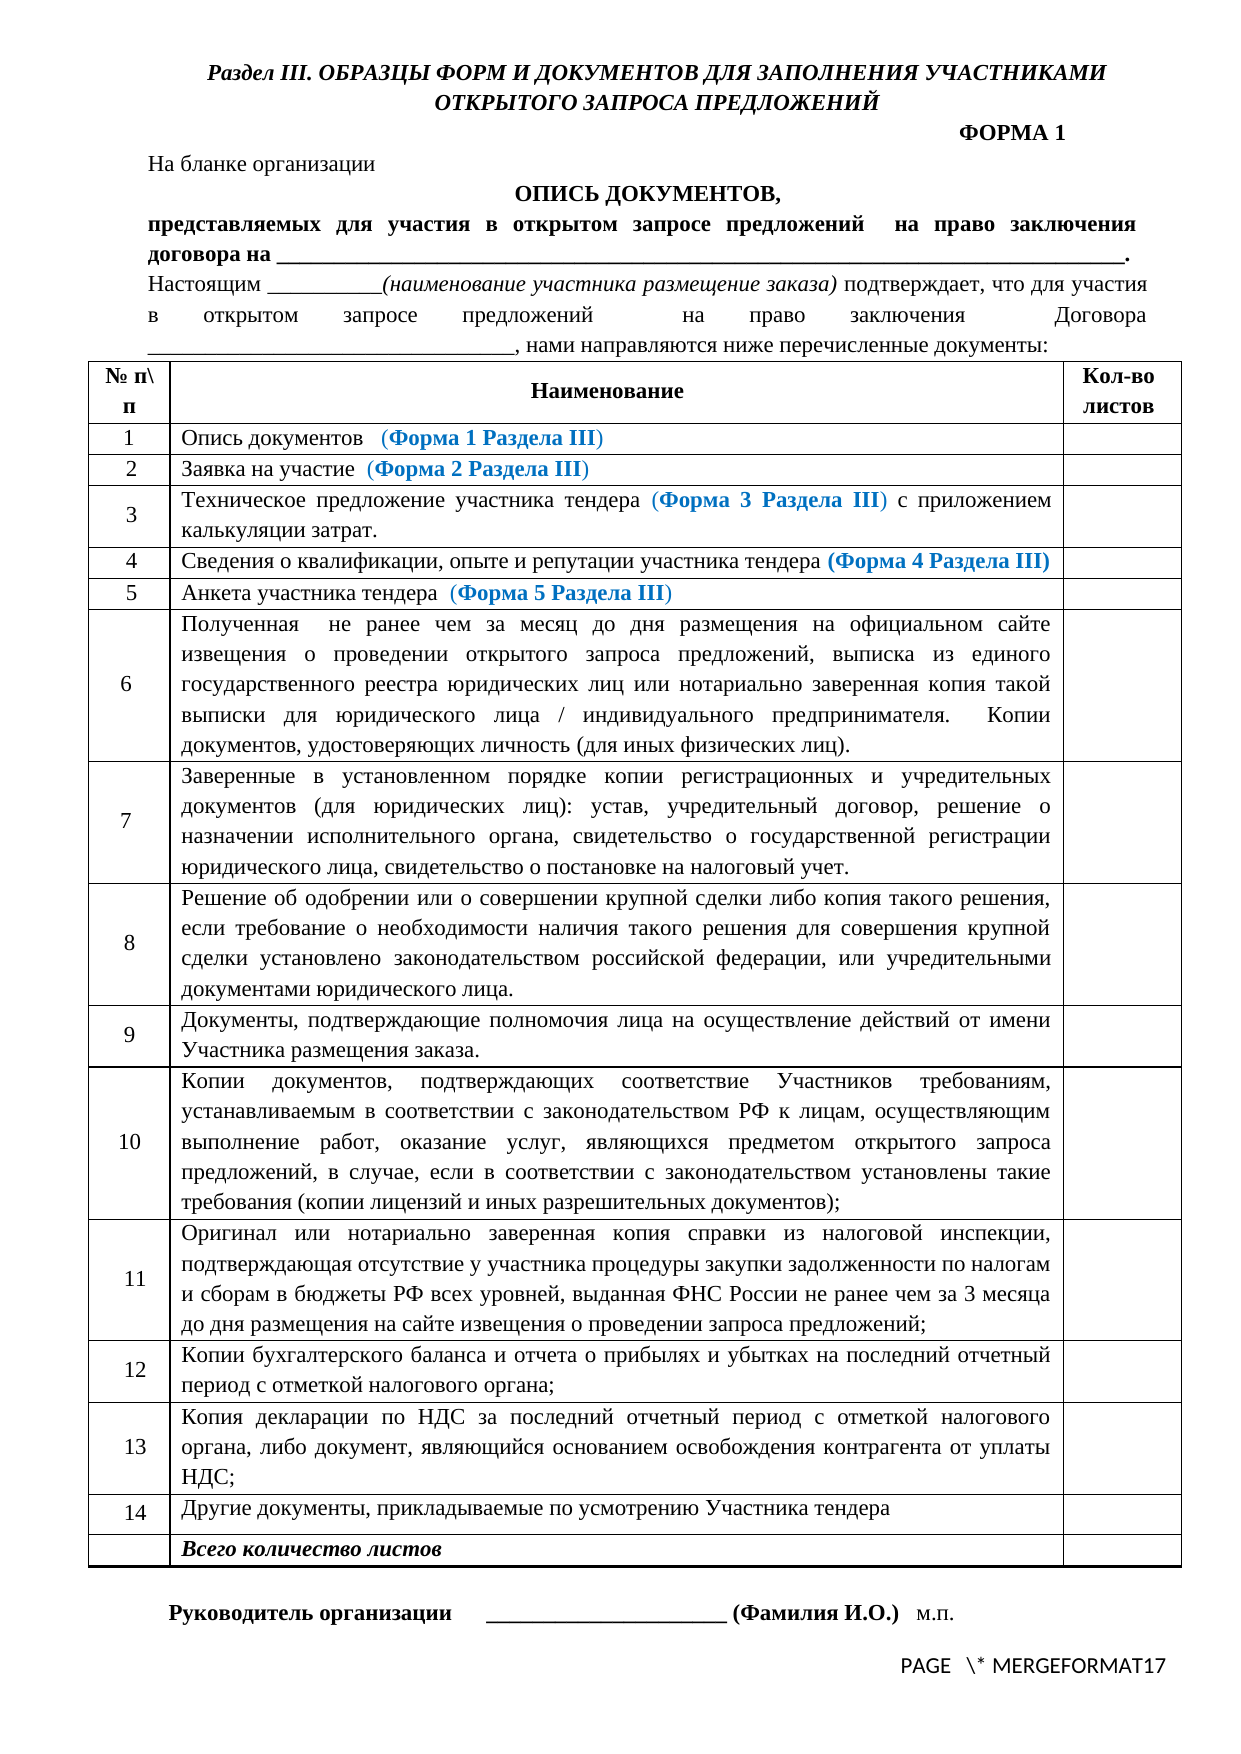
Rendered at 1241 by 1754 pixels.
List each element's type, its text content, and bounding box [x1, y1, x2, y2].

table_cell [1064, 884, 1181, 1005]
table_cell 5 [89, 579, 169, 609]
table_cell Заявка на участие (Форма 2 Раздела III) [171, 455, 1063, 485]
table_cell 8 [89, 884, 169, 1005]
table_cell Документы, подтверждающие полномочия лица на осуществление действий от имени Участника размещения заказа. [171, 1006, 1063, 1066]
table_cell [1064, 1006, 1181, 1066]
text Раздел III. ОБРАЗЦЫ ФОРМ И ДОКУМЕНТОВ ДЛЯ ЗАПОЛНЕНИЯ УЧАСТНИКАМИ ОТКРЫТОГО ЗАПРОСА ПРЕДЛОЖЕНИЙ [148, 59, 1166, 116]
text представляемых для участия в открытом запросе предложений на право заключения договора на __________________________________________________________________________. [148, 210, 1137, 267]
table_cell Техническое предложение участника тендера (Форма 3 Раздела III) с приложением калькуляции затрат. [171, 486, 1063, 547]
table_cell Копии документов, подтверждающих соответствие Участников требованиям, устанавливаемым в соответствии с законодательством РФ к лицам, осуществляющим выполнение работ, оказание услуг, являющихся предметом открытого запроса предложений, в случае, если в соответствии с законодательством установлены такие требования (копии лицензий и иных разрешительных документов); [171, 1068, 1063, 1218]
table_cell 12 [89, 1341, 169, 1402]
table_cell 6 [89, 610, 169, 761]
table_cell [1064, 486, 1181, 547]
table_cell 11 [89, 1220, 169, 1340]
table_cell [1064, 424, 1181, 454]
table_cell 3 [89, 486, 169, 547]
table_header № п\п [89, 362, 169, 423]
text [148, 1598, 1147, 1625]
table_cell 14 [89, 1495, 169, 1534]
table_cell [1064, 1341, 1181, 1402]
table_cell [1064, 579, 1181, 609]
table_cell [89, 1535, 169, 1565]
table_cell [1064, 1220, 1181, 1340]
table_header Кол-во листов [1064, 362, 1181, 423]
table_cell Всего количество листов [171, 1535, 1063, 1565]
text ФОРМА 1 [959, 119, 1147, 146]
table_cell 7 [89, 762, 169, 883]
table_cell 2 [89, 455, 169, 485]
table_cell [1064, 1068, 1181, 1218]
table_cell [1064, 1495, 1181, 1534]
text Настоящим __________(наименование участника размещение заказа) подтверждает, что для участия в открытом запросе предложений на право заключения Договора ________________________________, нами направляются ниже перечисленные документы: [148, 271, 1147, 357]
table_cell Копия декларации по НДС за последний отчетный период с отметкой налогового органа, либо документ, являющийся основанием освобождения контрагента от уплаты НДС; [171, 1403, 1063, 1493]
table_cell Заверенные в установленном порядке копии регистрационных и учредительных документов (для юридических лиц): устав, учредительный договор, решение о назначении исполнительного органа, свидетельство о государственной регистрации юридического лица, свидетельство о постановке на налоговый учет. [171, 762, 1063, 883]
text ОПИСЬ ДОКУМЕНТОВ, [148, 180, 1147, 206]
table_cell Другие документы, прикладываемые по усмотрению Участника тендера [171, 1495, 1063, 1534]
table_cell [1064, 1535, 1181, 1565]
table_cell 9 [89, 1006, 169, 1066]
table_cell Полученная не ранее чем за месяц до дня размещения на официальном сайте извещения о проведении открытого запроса предложений, выписка из единого государственного реестра юридических лиц или нотариально заверенная копия такой выписки для юридического лица / индивидуального предпринимателя. Копии документов, удостоверяющих личность (для иных физических лиц). [171, 610, 1063, 761]
table_cell [1064, 455, 1181, 485]
table_cell [1064, 610, 1181, 761]
table_cell Оригинал или нотариально заверенная копия справки из налоговой инспекции, подтверждающая отсутствие у участника процедуры закупки задолженности по налогам и сборам в бюджеты РФ всех уровней, выданная ФНС России не ранее чем за 3 месяца до дня размещения на сайте извещения о проведении запроса предложений; [171, 1220, 1063, 1340]
text На бланке организации [148, 150, 1147, 176]
table_cell Опись документов (Форма 1 Раздела III) [171, 424, 1063, 454]
table_cell Анкета участника тендера (Форма 5 Раздела III) [171, 579, 1063, 609]
table_cell Решение об одобрении или о совершении крупной сделки либо копия такого решения, если требование о необходимости наличия такого решения для совершения крупной сделки установлено законодательством российской федерации, или учредительными документами юридического лица. [171, 884, 1063, 1005]
table_cell 4 [89, 548, 169, 578]
table_cell 1 [89, 424, 169, 454]
table_cell 10 [89, 1068, 169, 1218]
table_cell [1064, 548, 1181, 578]
table_cell [1064, 762, 1181, 883]
table_header Наименование [171, 362, 1063, 423]
table_cell Сведения о квалификации, опыте и репутации участника тендера (Форма 4 Раздела III) [171, 548, 1063, 578]
table_cell Копии бухгалтерского баланса и отчета о прибылях и убытках на последний отчетный период с отметкой налогового органа; [171, 1341, 1063, 1402]
table_cell [1064, 1403, 1181, 1493]
table_cell 13 [89, 1403, 169, 1493]
